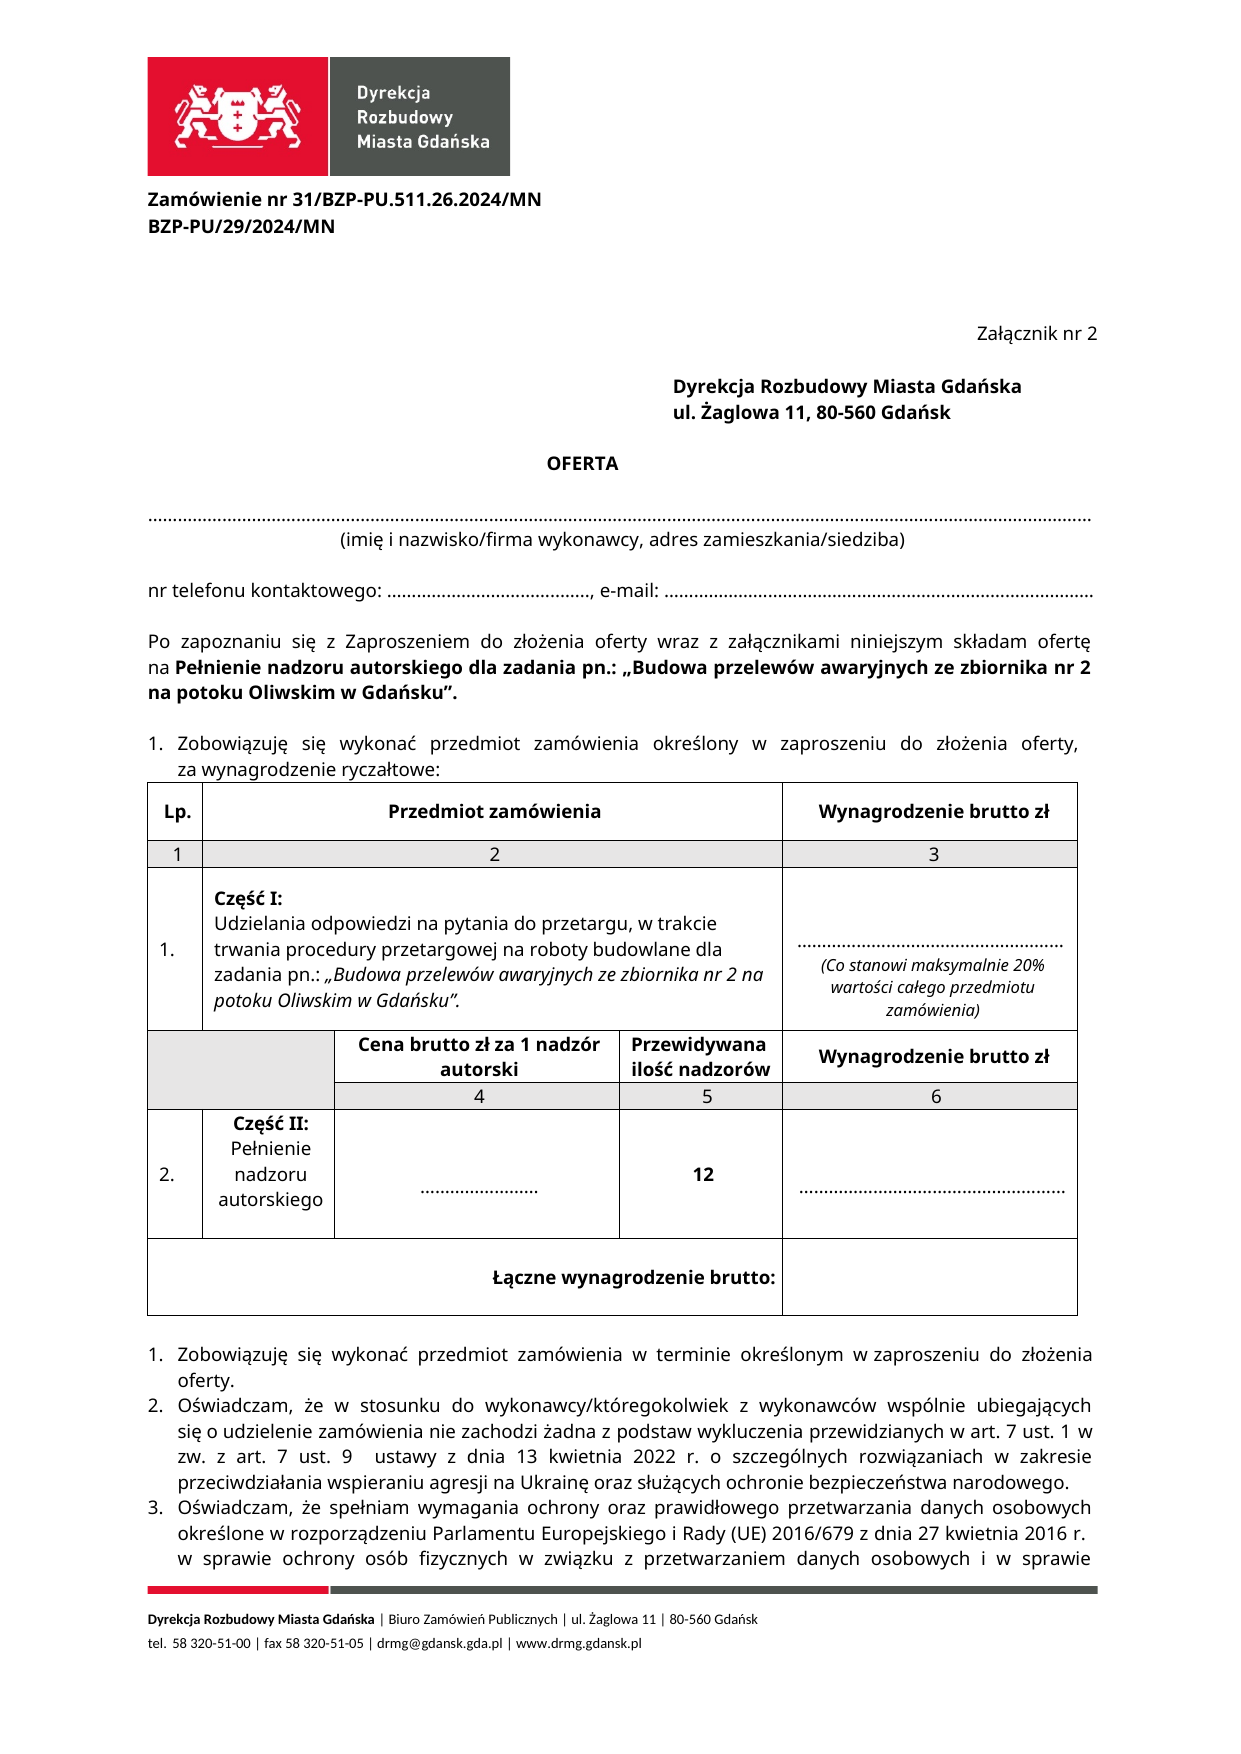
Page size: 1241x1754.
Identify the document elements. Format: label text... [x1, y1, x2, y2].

table_cell Łączne wynagrodzenie brutto: [148, 1239, 782, 1315]
table_header Przedmiot zamówienia [203, 783, 782, 840]
table_cell Wynagrodzenie brutto zł [783, 1031, 1077, 1082]
picture [147, 57, 511, 176]
table_cell 12 [620, 1110, 782, 1237]
list Zobowiązuję się wykonać przedmiot zamówienia w terminie określonym w zaproszeniu do złożenia oferty. [148, 1342, 1093, 1393]
table_cell 2 [203, 841, 782, 867]
table_header Wynagrodzenie brutto zł [783, 783, 1077, 840]
text OFERTA [546, 450, 1097, 476]
table_cell [148, 1031, 334, 1109]
table_cell Część I: Udzielania odpowiedzi na pytania do przetargu, w trakcie trwania procedury przetargowej na roboty budowlane dla zadania pn.: „Budowa przelewów awaryjnych ze zbiornika nr 2 na potoku Oliwskim w Gdańsku”. [203, 868, 782, 1030]
table_cell ……………………………………………… (Co stanowi maksymalnie 20% wartości całego przedmiotu zamówienia) [783, 868, 1077, 1030]
table_cell 6 [783, 1083, 1077, 1109]
text Załącznik nr 2 [148, 320, 1097, 345]
table_cell 1. [148, 868, 202, 1030]
text ul. Żaglowa 11, 80-560 Gdańsk [650, 399, 1097, 424]
table_cell 1 [148, 841, 202, 867]
list Zobowiązuję się wykonać przedmiot zamówienia określony w zaproszeniu do złożenia oferty, za wynagrodzenie ryczałtowe: [148, 731, 1093, 782]
picture [147, 1586, 1098, 1594]
table_cell 5 [620, 1083, 782, 1109]
table_cell Cena brutto zł za 1 nadzór autorski [335, 1031, 619, 1082]
list Oświadczam, że w stosunku do wykonawcy/któregokolwiek z wykonawców wspólnie ubiegających się o udzielenie zamówienia nie zachodzi żadna z podstaw wykluczenia przewidzianych w art. 7 ust. 1 w zw. z art. 7 ust. 9 ustawy z dnia 13 kwietnia 2022 r. o szczególnych rozwiązaniach w zakresie przeciwdziałania wspieraniu agresji na Ukrainę oraz służących ochronie bezpieczeństwa narodowego. [148, 1393, 1093, 1495]
table_cell …………………… [335, 1110, 619, 1237]
text ……………………………………………………………………………………………………………………………………………………………..………… [148, 501, 1097, 527]
table_cell [783, 1239, 1077, 1315]
table_cell Przewidywana ilość nadzorów [620, 1031, 782, 1082]
table_header Lp. [148, 783, 202, 840]
table_cell 2. [148, 1110, 202, 1237]
text Dyrekcja Rozbudowy Miasta Gdańska [650, 373, 1097, 399]
text Po zapoznaniu się z Zaproszeniem do złożenia oferty wraz z załącznikami niniejszym składam ofertę na Pełnienie nadzoru autorskiego dla zadania pn.: „Budowa przelewów awaryjnych ze zbiornika nr 2 na potoku Oliwskim w Gdańsku”. [148, 629, 1093, 705]
text nr telefonu kontaktowego: ……………………………..…..., e-mail: …………………………………………………………………………… [148, 578, 1097, 603]
table_cell 4 [335, 1083, 619, 1109]
table_cell Część II: Pełnienie nadzoru autorskiego [203, 1110, 334, 1237]
text (imię i nazwisko/firma wykonawcy, adres zamieszkania/siedziba) [148, 527, 1097, 552]
table_cell 3 [783, 841, 1077, 867]
table_cell ……………………………………………… [783, 1110, 1077, 1237]
